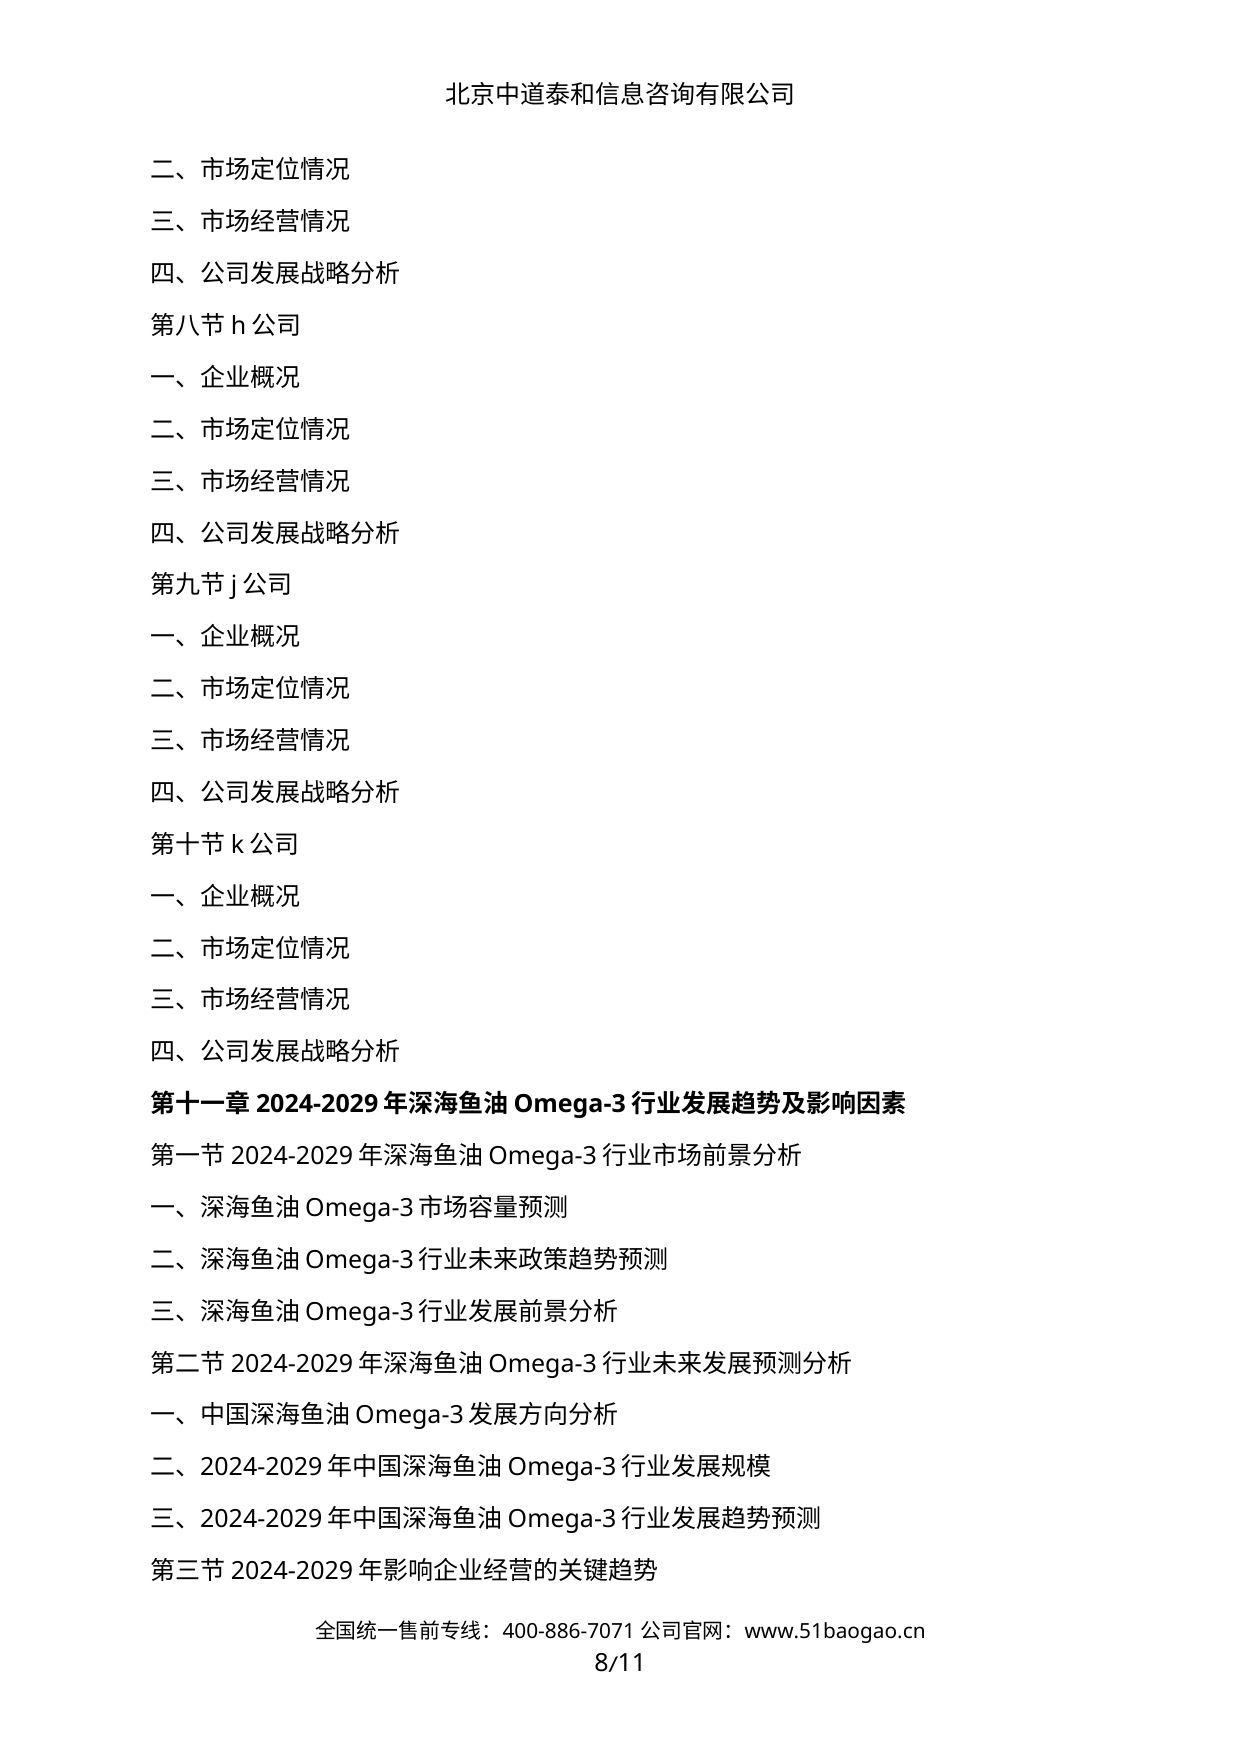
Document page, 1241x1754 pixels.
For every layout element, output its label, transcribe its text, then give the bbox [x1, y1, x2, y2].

text 三、市场经营情况 [150, 980, 1090, 1016]
text 三、2024-2029年中国深海鱼油Omega-3行业发展趋势预测 [150, 1499, 1090, 1535]
text 三、市场经营情况 [150, 202, 1090, 238]
text 四、公司发展战略分析 [150, 772, 1090, 809]
text 一、企业概况 [150, 617, 1090, 653]
text 二、市场定位情况 [150, 150, 1090, 186]
text 第八节 h公司 [150, 306, 1090, 342]
text 一、企业概况 [150, 357, 1090, 394]
text 一、企业概况 [150, 876, 1090, 912]
text 四、公司发展战略分析 [150, 254, 1090, 290]
text 三、深海鱼油Omega-3行业发展前景分析 [150, 1291, 1090, 1327]
text 二、2024-2029年中国深海鱼油Omega-3行业发展规模 [150, 1447, 1090, 1483]
text 三、市场经营情况 [150, 721, 1090, 757]
text 四、公司发展战略分析 [150, 1032, 1090, 1068]
text 三、市场经营情况 [150, 461, 1090, 497]
text 第二节 2024-2029年深海鱼油Omega-3行业未来发展预测分析 [150, 1343, 1090, 1379]
text 二、市场定位情况 [150, 669, 1090, 705]
text 四、公司发展战略分析 [150, 513, 1090, 549]
text 二、市场定位情况 [150, 409, 1090, 446]
text 一、深海鱼油Omega-3市场容量预测 [150, 1187, 1090, 1224]
text 第九节 j公司 [150, 565, 1090, 601]
text 第十节 k公司 [150, 824, 1090, 861]
text 第三节 2024-2029年影响企业经营的关键趋势 [150, 1551, 1090, 1587]
text 二、深海鱼油Omega-3行业未来政策趋势预测 [150, 1239, 1090, 1276]
text 第十一章 2024-2029年深海鱼油Omega-3行业发展趋势及影响因素 [150, 1084, 1090, 1120]
text 二、市场定位情况 [150, 928, 1090, 964]
text 一、中国深海鱼油Omega-3发展方向分析 [150, 1395, 1090, 1431]
text 第一节 2024-2029年深海鱼油Omega-3行业市场前景分析 [150, 1136, 1090, 1172]
